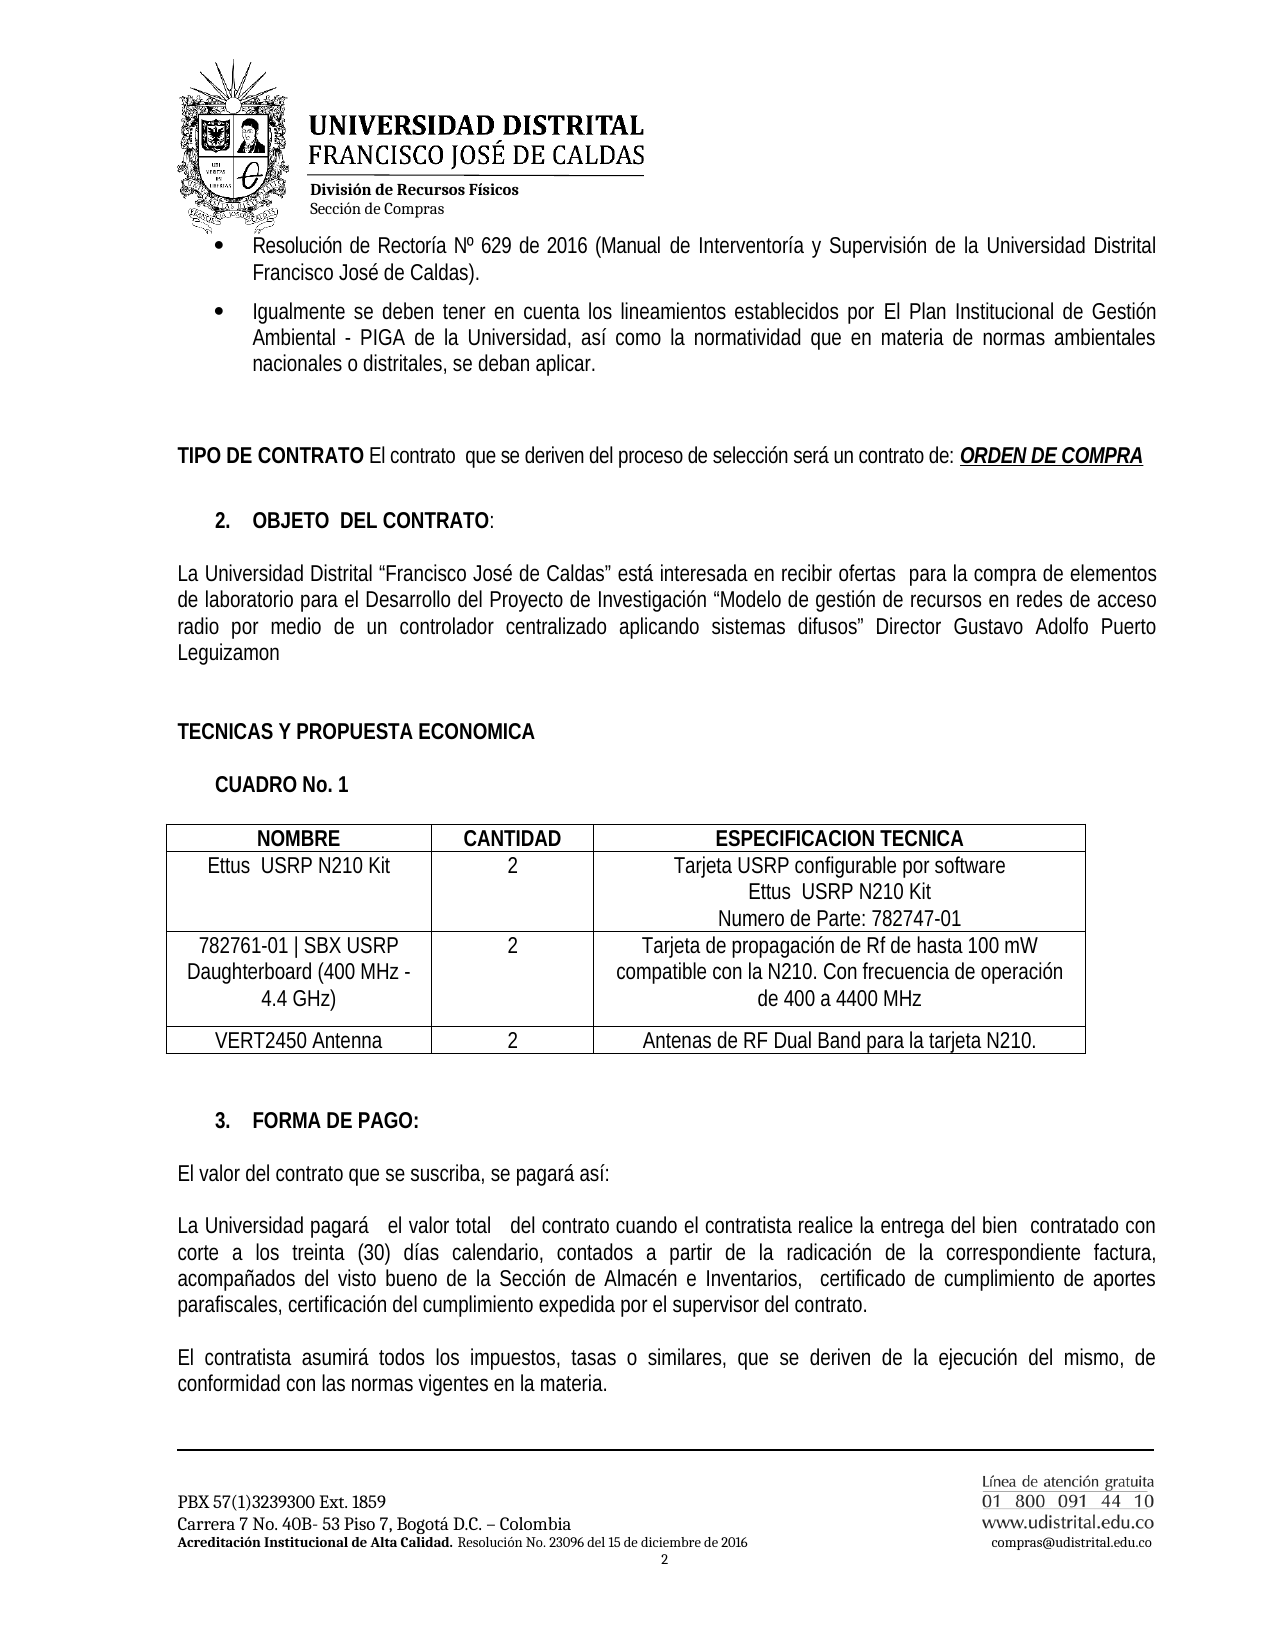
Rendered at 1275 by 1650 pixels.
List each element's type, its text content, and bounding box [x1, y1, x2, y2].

table_cell Ettus USRP N210 Kit [167, 852, 431, 931]
table_cell Tarjeta de propagación de Rf de hasta 100 mW compatible con la N210. Con frecuencia de operación de 400 a 4400 MHz [594, 932, 1085, 1026]
picture [177, 59, 644, 234]
text CUADRO No. 1 [215, 771, 1157, 797]
list FORMA DE PAGO: [215, 1107, 1157, 1133]
table_cell 2 [432, 852, 593, 931]
text TIPO DE CONTRATO El contrato que se deriven del proceso de selección será un contrato de: ORDEN DE COMPRA [177, 442, 1157, 468]
text El contratista asumirá todos los impuestos, tasas o similares, que se deriven de la ejecución del mismo, de conformidad con las normas vigentes en la materia. [177, 1344, 1157, 1397]
table_cell 782761-01 | SBX USRP Daughterboard (400 MHz - 4.4 GHz) [167, 932, 431, 1026]
text El valor del contrato que se suscriba, se pagará así: [177, 1159, 1157, 1186]
table_cell 2 [432, 932, 593, 1026]
text La Universidad pagará el valor total del contrato cuando el contratista realice la entrega del bien contratado con corte a los treinta (30) días calendario, contados a partir de la radicación de la correspondiente factura, acompañados del visto bueno de la Sección de Almacén e Inventarios, certificado de cumplimiento de aportes parafiscales, certificación del cumplimiento expedida por el supervisor del contrato. [177, 1212, 1157, 1318]
table_cell Antenas de RF Dual Band para la tarjeta N210. [594, 1027, 1085, 1053]
list Igualmente se deben tener en cuenta los lineamientos establecidos por El Plan Institucional de Gestión Ambiental - PIGA de la Universidad, así como la normatividad que en materia de normas ambientales nacionales o distritales, se deban aplicar. [215, 298, 1157, 377]
table_cell VERT2450 Antenna [167, 1027, 431, 1053]
table_header CANTIDAD [432, 825, 593, 851]
table_header NOMBRE [167, 825, 431, 851]
table_cell 2 [432, 1027, 593, 1053]
table_header ESPECIFICACION TECNICA [594, 825, 1085, 851]
picture [979, 1475, 1154, 1535]
list Resolución de Rectoría Nº 629 de 2016 (Manual de Interventoría y Supervisión de la Universidad Distrital Francisco José de Caldas). [215, 232, 1157, 285]
list OBJETO DEL CONTRATO: [215, 507, 1157, 533]
table_cell Tarjeta USRP configurable por software Ettus USRP N210 Kit Numero de Parte: 782747-01 [594, 852, 1085, 931]
text La Universidad Distrital “Francisco José de Caldas” está interesada en recibir ofertas para la compra de elementos de laboratorio para el Desarrollo del Proyecto de Investigación “Modelo de gestión de recursos en redes de acceso radio por medio de un controlador centralizado aplicando sistemas difusos” Director Gustavo Adolfo Puerto Leguizamon [177, 560, 1157, 665]
text TECNICAS Y PROPUESTA ECONOMICA [177, 718, 1157, 744]
